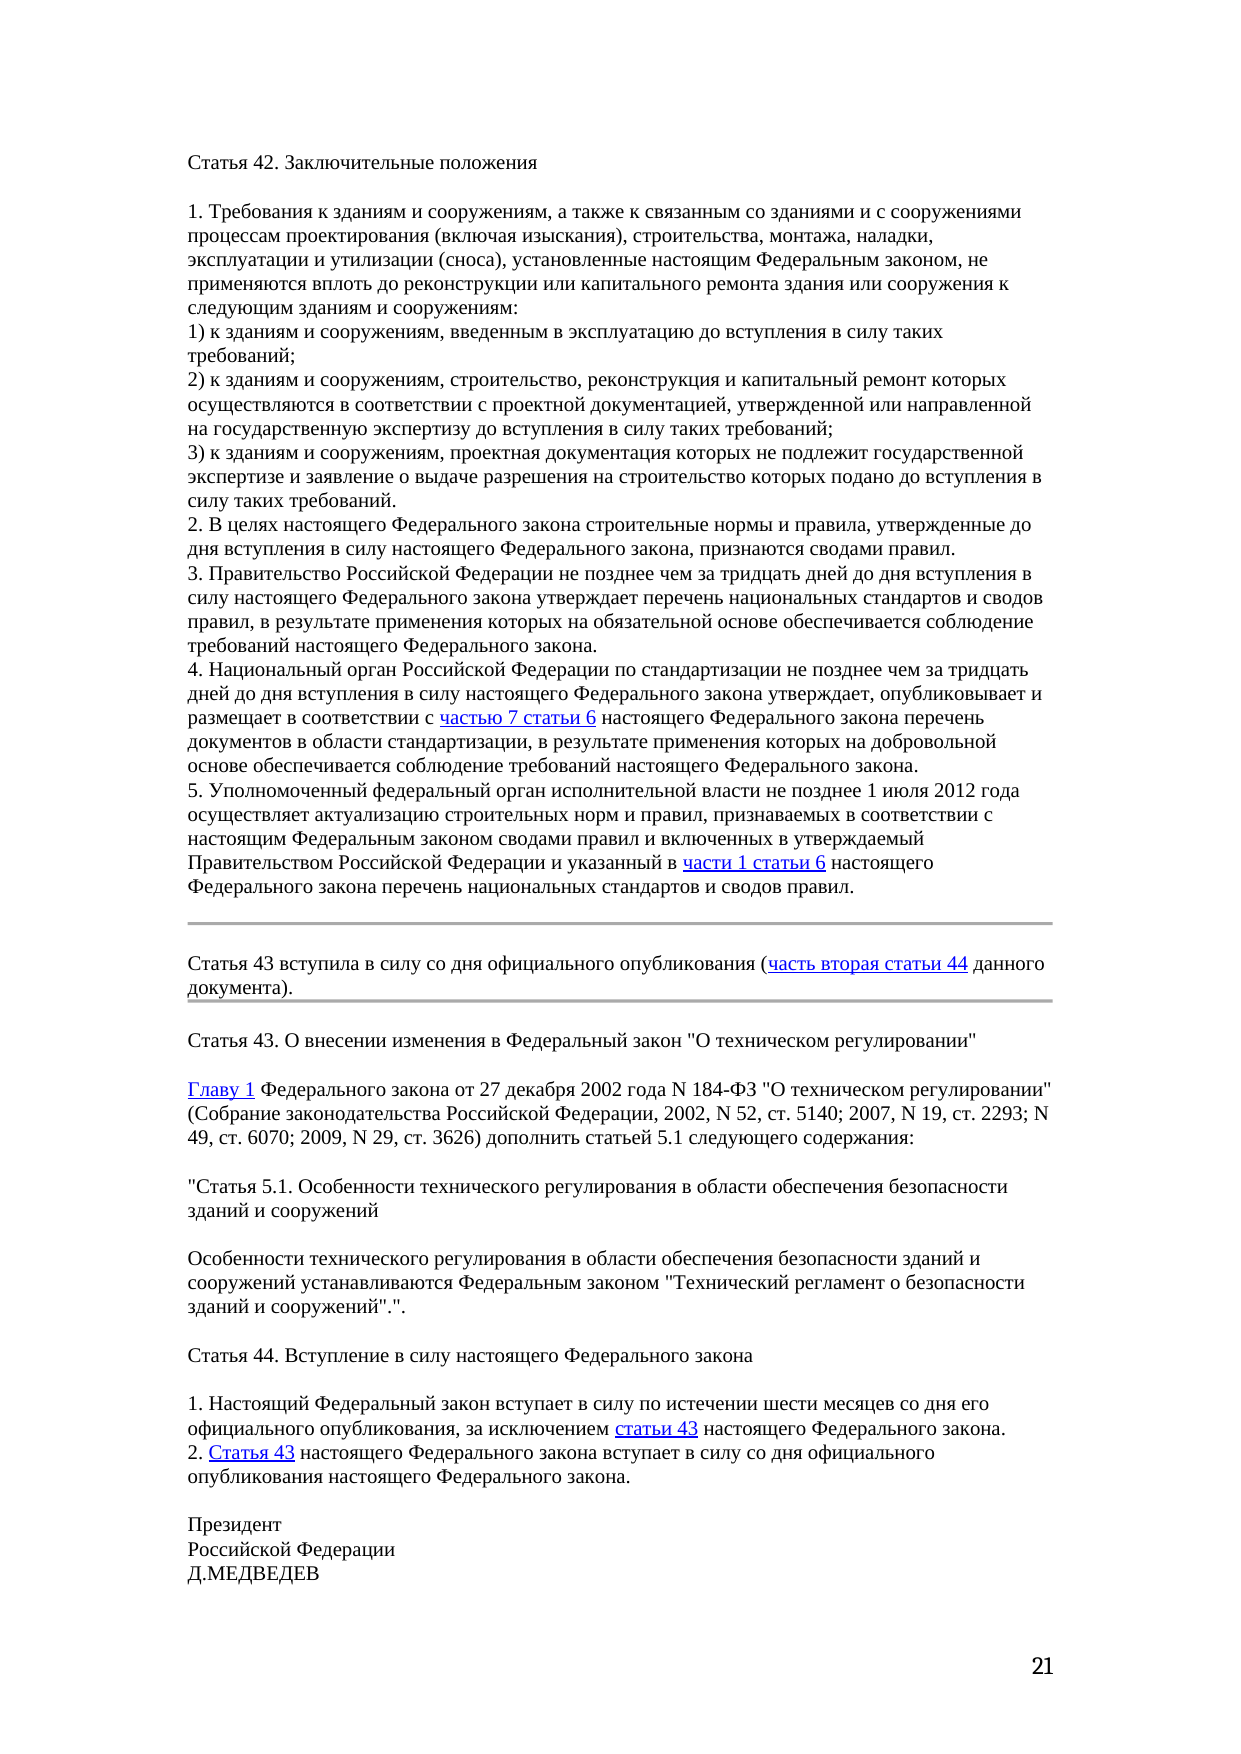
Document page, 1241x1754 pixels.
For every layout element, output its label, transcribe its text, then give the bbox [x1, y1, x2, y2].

text Статья 43. О внесении изменения в Федеральный закон "О техническом регулировании" [187, 1028, 1053, 1052]
text Статья 44. Вступление в силу настоящего Федерального закона [187, 1343, 1053, 1367]
text Российской Федерации [187, 1537, 1053, 1561]
text Президент [187, 1512, 1053, 1536]
text "Статья 5.1. Особенности технического регулирования в области обеспечения безопасности зданий и сооружений [187, 1173, 1053, 1222]
text Статья 42. Заключительные положения [187, 150, 1053, 174]
text Статья 43 вступила в силу со дня официального опубликования (часть вторая статьи 44 данного документа). [187, 951, 1053, 999]
text Особенности технического регулирования в области обеспечения безопасности зданий и сооружений устанавливаются Федеральным законом "Технический регламент о безопасности зданий и сооружений".". [187, 1246, 1053, 1318]
text Д.МЕДВЕДЕВ [187, 1561, 1053, 1585]
text 5. Уполномоченный федеральный орган исполнительной власти не позднее 1 июля 2012 года осуществляет актуализацию строительных норм и правил, признаваемых в соответствии с настоящим Федеральным законом сводами правил и включенных в утверждаемый Правительством Российской Федерации и указанный в части 1 статьи 6 настоящего Федерального закона перечень национальных стандартов и сводов правил. [187, 777, 1053, 898]
text 1. Требования к зданиям и сооружениям, а также к связанным со зданиями и с сооружениями процессам проектирования (включая изыскания), строительства, монтажа, наладки, эксплуатации и утилизации (сноса), установленные настоящим Федеральным законом, не применяются вплоть до реконструкции или капитального ремонта здания или сооружения к следующим зданиям и сооружениям: [187, 198, 1053, 319]
text 4. Национальный орган Российской Федерации по стандартизации не позднее чем за тридцать дней до дня вступления в силу настоящего Федерального закона утверждает, опубликовывает и размещает в соответствии с частью 7 статьи 6 настоящего Федерального закона перечень документов в области стандартизации, в результате применения которых на добровольной основе обеспечивается соблюдение требований настоящего Федерального закона. [187, 657, 1053, 777]
text 1) к зданиям и сооружениям, введенным в эксплуатацию до вступления в силу таких требований; [187, 319, 1053, 367]
text 2. Статья 43 настоящего Федерального закона вступает в силу со дня официального опубликования настоящего Федерального закона. [187, 1440, 1053, 1488]
text 3. Правительство Российской Федерации не позднее чем за тридцать дней до дня вступления в силу настоящего Федерального закона утверждает перечень национальных стандартов и сводов правил, в результате применения которых на обязательной основе обеспечивается соблюдение требований настоящего Федерального закона. [187, 561, 1053, 657]
text 1. Настоящий Федеральный закон вступает в силу по истечении шести месяцев со дня его официального опубликования, за исключением статьи 43 настоящего Федерального закона. [187, 1391, 1053, 1439]
text 2) к зданиям и сооружениям, строительство, реконструкция и капитальный ремонт которых осуществляются в соответствии с проектной документацией, утвержденной или направленной на государственную экспертизу до вступления в силу таких требований; [187, 367, 1053, 439]
text 2. В целях настоящего Федерального закона строительные нормы и правила, утвержденные до дня вступления в силу настоящего Федерального закона, признаются сводами правил. [187, 512, 1053, 560]
text 3) к зданиям и сооружениям, проектная документация которых не подлежит государственной экспертизе и заявление о выдаче разрешения на строительство которых подано до вступления в силу таких требований. [187, 440, 1053, 512]
text Главу 1 Федерального закона от 27 декабря 2002 года N 184-ФЗ "О техническом регулировании" (Собрание законодательства Российской Федерации, 2002, N 52, ст. 5140; 2007, N 19, ст. 2293; N 49, ст. 6070; 2009, N 29, ст. 3626) дополнить статьей 5.1 следующего содержания: [187, 1077, 1053, 1149]
